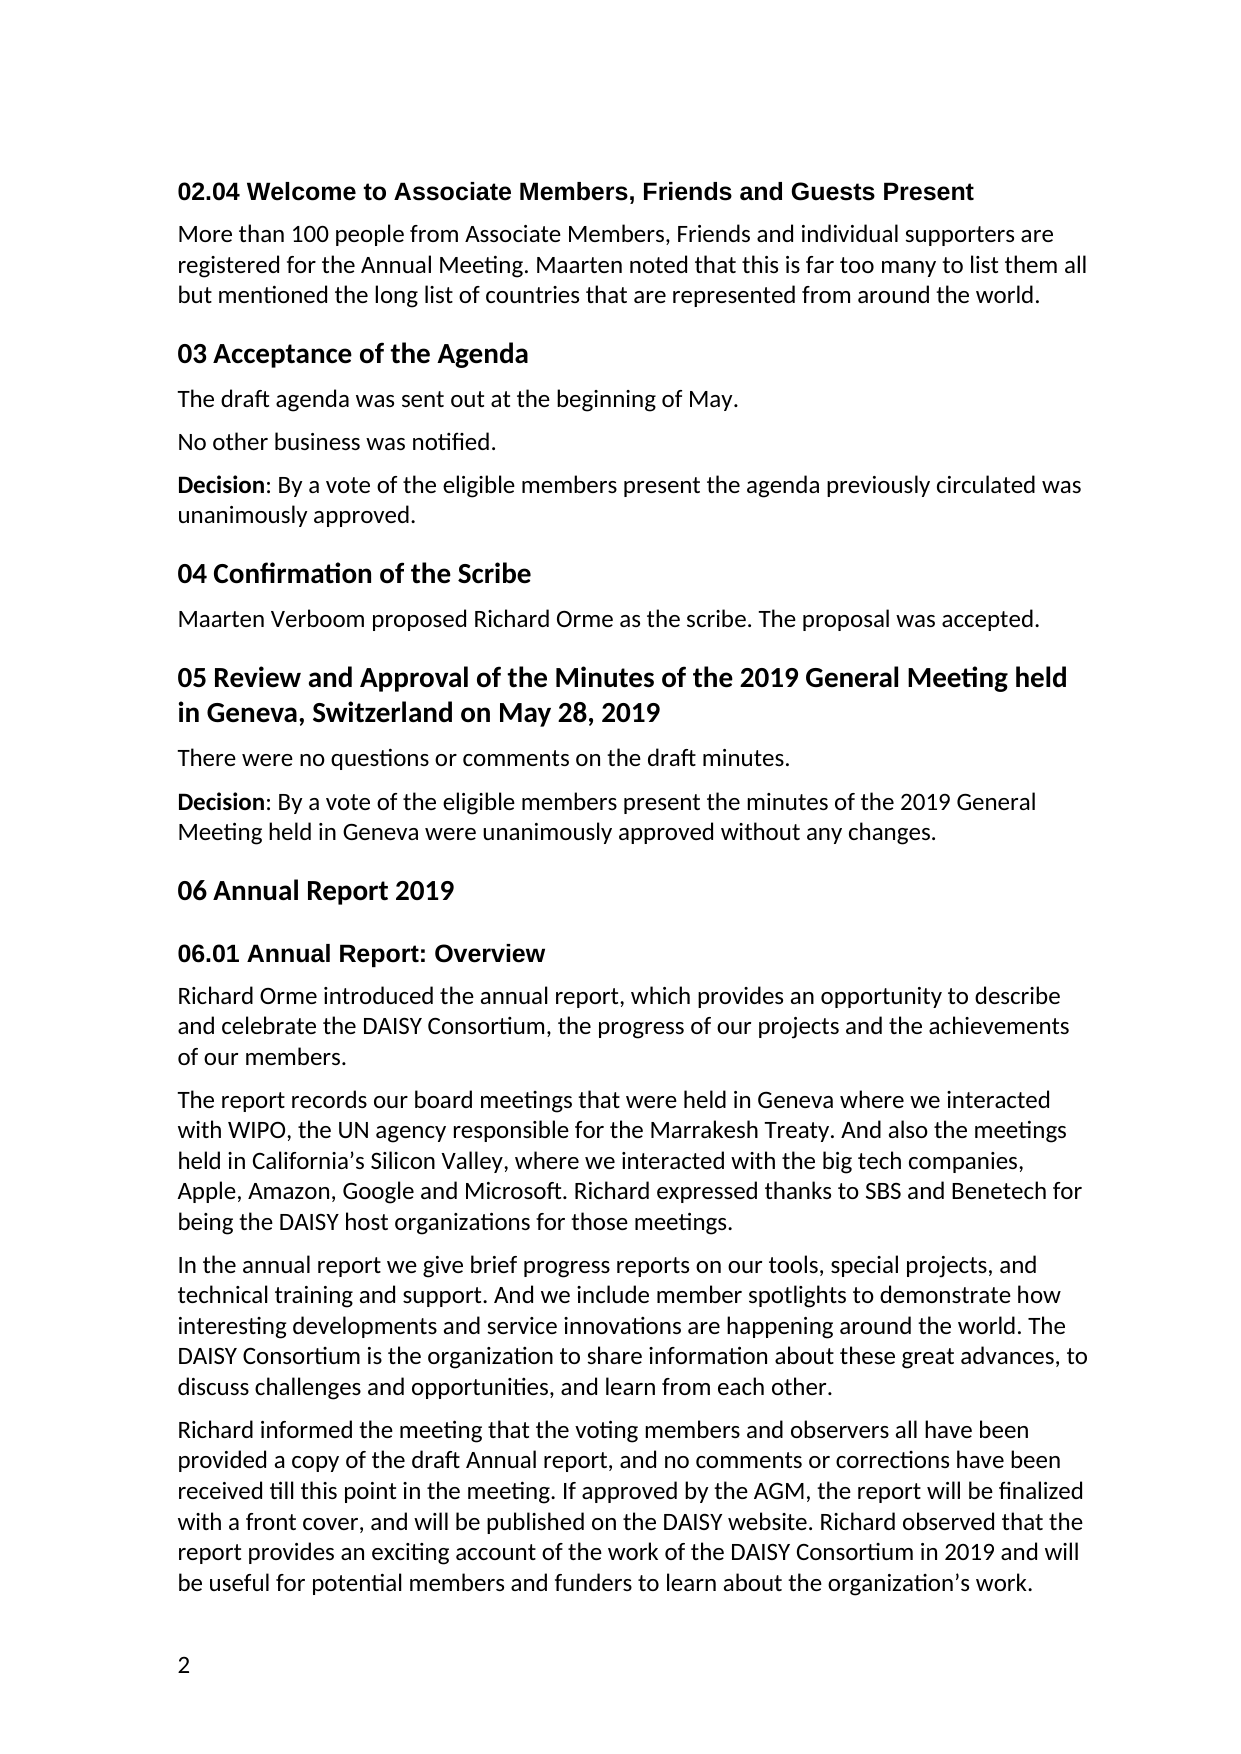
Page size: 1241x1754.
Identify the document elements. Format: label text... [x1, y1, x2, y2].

text Maarten Verboom proposed Richard Orme as the scribe. The proposal was accepted. [177, 603, 1092, 634]
text Decision: By a vote of the eligible members present the agenda previously circulated was unanimously approved. [177, 469, 1092, 530]
text Richard Orme introduced the annual report, which provides an opportunity to describe and celebrate the DAISY Consortium, the progress of our projects and the achievements of our members. [177, 980, 1092, 1071]
text More than 100 people from Associate Members, Friends and individual supporters are registered for the Annual Meeting. Maarten noted that this is far too many to list them all but mentioned the long list of countries that are represented from around the world. [177, 218, 1092, 310]
text Decision: By a vote of the eligible members present the minutes of the 2019 General Meeting held in Geneva were unanimously approved without any changes. [177, 786, 1092, 847]
subtitle 06.01 Annual Report: Overview [177, 938, 1092, 967]
subtitle 05 Review and Approval of the Minutes of the 2019 General Meeting held in Geneva, Switzerland on May 28, 2019 [177, 659, 1092, 730]
text The report records our board meetings that were held in Geneva where we interacted with WIPO, the UN agency responsible for the Marrakesh Treaty. And also the meetings held in California’s Silicon Valley, where we interacted with the big tech companies, Apple, Amazon, Google and Microsoft. Richard expressed thanks to SBS and Benetech for being the DAISY host organizations for those meetings. [177, 1084, 1092, 1236]
text There were no questions or comments on the draft minutes. [177, 743, 1092, 773]
subtitle 02.04 Welcome to Associate Members, Friends and Guests Present [177, 177, 1092, 206]
text No other business was notified. [177, 426, 1092, 457]
text Richard informed the meeting that the voting members and observers all have been provided a copy of the draft Annual report, and no comments or corrections have been received till this point in the meeting. If approved by the AGM, the report will be finalized with a front cover, and will be published on the DAISY website. Richard observed that the report provides an exciting account of the work of the DAISY Consortium in 2019 and will be useful for potential members and funders to learn about the organization’s work. [177, 1414, 1092, 1597]
text The draft agenda was sent out at the beginning of May. [177, 383, 1092, 414]
text In the annual report we give brief progress reports on our tools, special projects, and technical training and support. And we include member spotlights to demonstrate how interesting developments and service innovations are happening around the world. The DAISY Consortium is the organization to share information about these great advances, to discuss challenges and opportunities, and learn from each other. [177, 1249, 1092, 1402]
subtitle 06 Annual Report 2019 [177, 872, 1092, 907]
subtitle 03 Acceptance of the Agenda [177, 335, 1092, 371]
subtitle 04 Confirmation of the Scribe [177, 555, 1092, 591]
